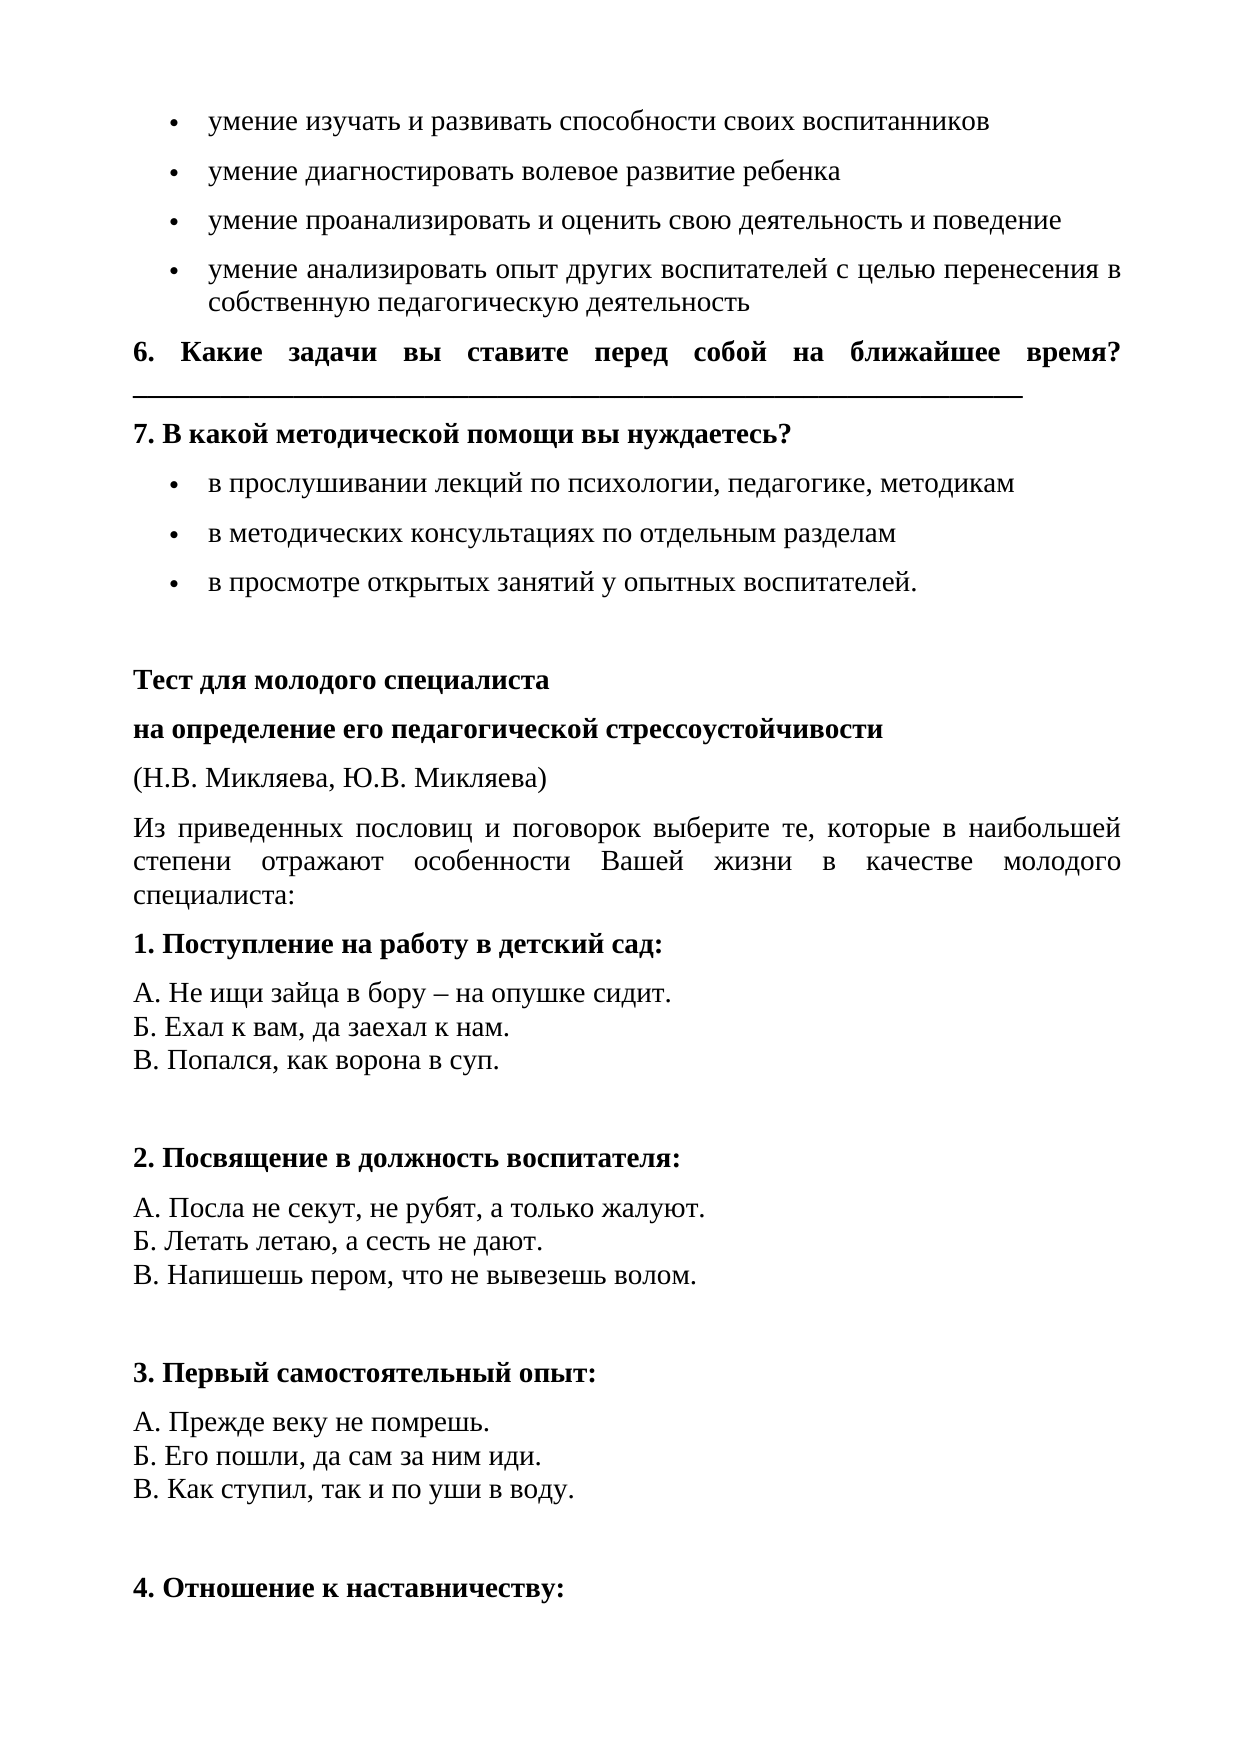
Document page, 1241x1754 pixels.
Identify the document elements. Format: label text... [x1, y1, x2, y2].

list в методических консультациях по отдельным разделам [170, 515, 1122, 548]
list умение диагностировать волевое развитие ребенка [170, 153, 1122, 186]
text 6. Какие задачи вы ставите перед собой на ближайшее время?_____________________________________________________________ [133, 334, 1122, 401]
list умение изучать и развивать способности своих воспитанников [170, 103, 1122, 137]
text 7. В какой методической помощи вы нуждаетесь? [133, 416, 1122, 450]
text Из приведенных пословиц и поговорок выберите те, которые в наибольшей степени отражают особенности Вашей жизни в качестве молодого специалиста: [133, 810, 1122, 910]
text (Н.В. Микляева, Ю.В. Микляева) [133, 761, 1122, 794]
text 1. Поступление на работу в детский сад: [133, 926, 1122, 959]
list умение проанализировать и оценить свою деятельность и поведение [170, 202, 1122, 235]
text на определение его педагогической стрессоустойчивости [133, 711, 1122, 745]
list в прослушивании лекций по психологии, педагогике, методикам [170, 466, 1122, 499]
text А. Посла не секут, не рубят, а только жалуют. Б. Летать летаю, а сесть не дают. В. Напишешь пером, что не вывезешь волом. [133, 1190, 1122, 1290]
text А. Прежде веку не помрешь. Б. Его пошли, да сам за ним иди. В. Как ступил, так и по уши в воду. [133, 1404, 1122, 1505]
text 2. Посвящение в должность воспитателя: [133, 1141, 1122, 1174]
list умение анализировать опыт других воспитателей с целью перенесения в собственную педагогическую деятельность [170, 251, 1122, 318]
text Тест для молодого специалиста [133, 662, 1122, 696]
text А. Не ищи зайца в бору – на опушке сидит. Б. Ехал к вам, да заехал к нам. В. Попался, как ворона в суп. [133, 975, 1122, 1076]
list в просмотре открытых занятий у опытных воспитателей. [170, 564, 1122, 597]
text 4. Отношение к наставничеству: [133, 1570, 1122, 1603]
text 3. Первый самостоятельный опыт: [133, 1355, 1122, 1389]
